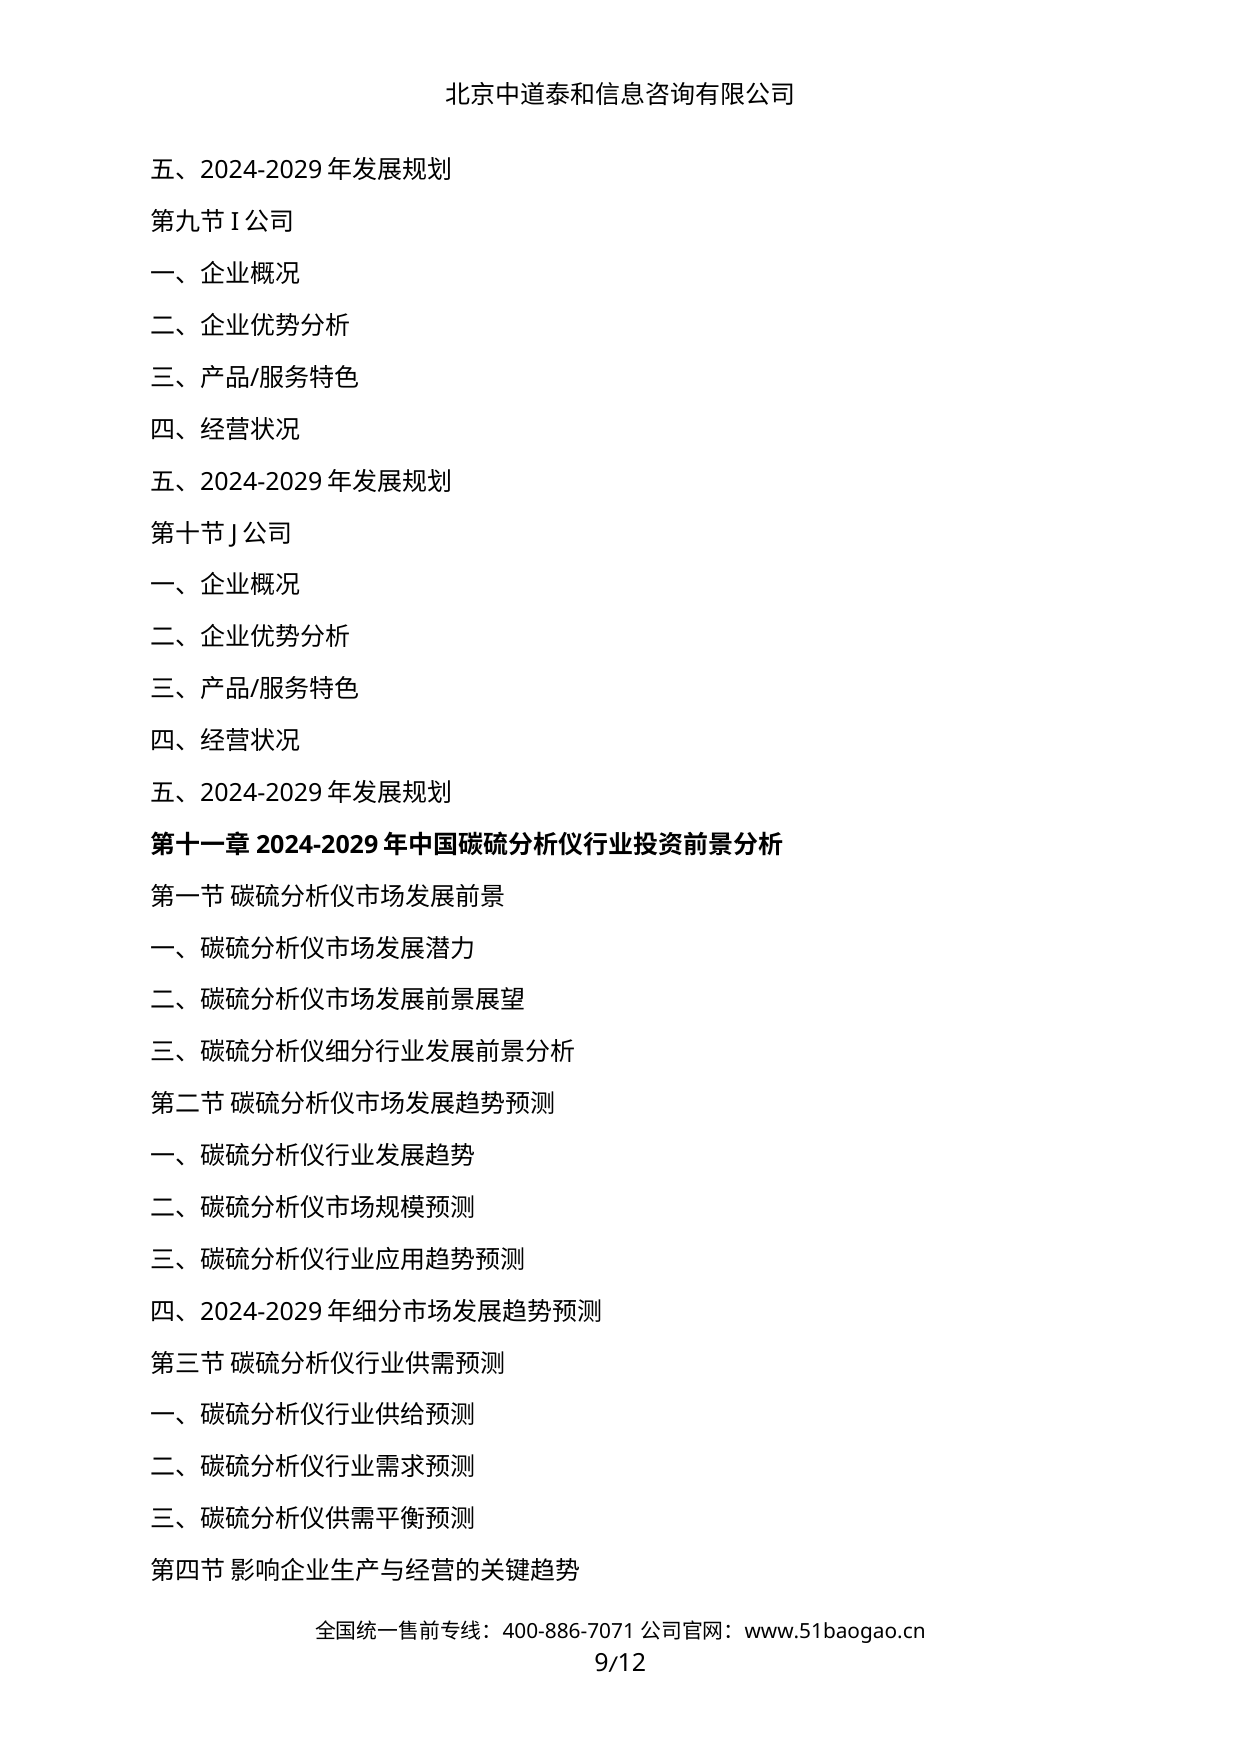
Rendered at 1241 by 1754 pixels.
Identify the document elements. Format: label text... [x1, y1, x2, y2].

text 第一节 碳硫分析仪市场发展前景 [150, 876, 1090, 912]
text 三、碳硫分析仪细分行业发展前景分析 [150, 1032, 1090, 1068]
text 四、2024-2029年细分市场发展趋势预测 [150, 1291, 1090, 1327]
text 二、企业优势分析 [150, 617, 1090, 653]
text 二、碳硫分析仪行业需求预测 [150, 1447, 1090, 1483]
text 第四节 影响企业生产与经营的关键趋势 [150, 1551, 1090, 1587]
text 三、碳硫分析仪行业应用趋势预测 [150, 1239, 1090, 1276]
text 二、碳硫分析仪市场发展前景展望 [150, 980, 1090, 1016]
text 五、2024-2029年发展规划 [150, 150, 1090, 186]
text 一、企业概况 [150, 254, 1090, 290]
text 四、经营状况 [150, 721, 1090, 757]
text 一、碳硫分析仪行业发展趋势 [150, 1136, 1090, 1172]
text 三、产品/服务特色 [150, 357, 1090, 394]
text 三、产品/服务特色 [150, 669, 1090, 705]
text 五、2024-2029年发展规划 [150, 772, 1090, 809]
text 五、2024-2029年发展规划 [150, 461, 1090, 497]
text 一、企业概况 [150, 565, 1090, 601]
text 第三节 碳硫分析仪行业供需预测 [150, 1343, 1090, 1379]
text 二、碳硫分析仪市场规模预测 [150, 1187, 1090, 1224]
text 第十节 J公司 [150, 513, 1090, 549]
text 二、企业优势分析 [150, 306, 1090, 342]
text 一、碳硫分析仪行业供给预测 [150, 1395, 1090, 1431]
text 第二节 碳硫分析仪市场发展趋势预测 [150, 1084, 1090, 1120]
text 第十一章 2024-2029年中国碳硫分析仪行业投资前景分析 [150, 824, 1090, 861]
text 四、经营状况 [150, 409, 1090, 446]
text 一、碳硫分析仪市场发展潜力 [150, 928, 1090, 964]
text 三、碳硫分析仪供需平衡预测 [150, 1499, 1090, 1535]
text 第九节 I公司 [150, 202, 1090, 238]
